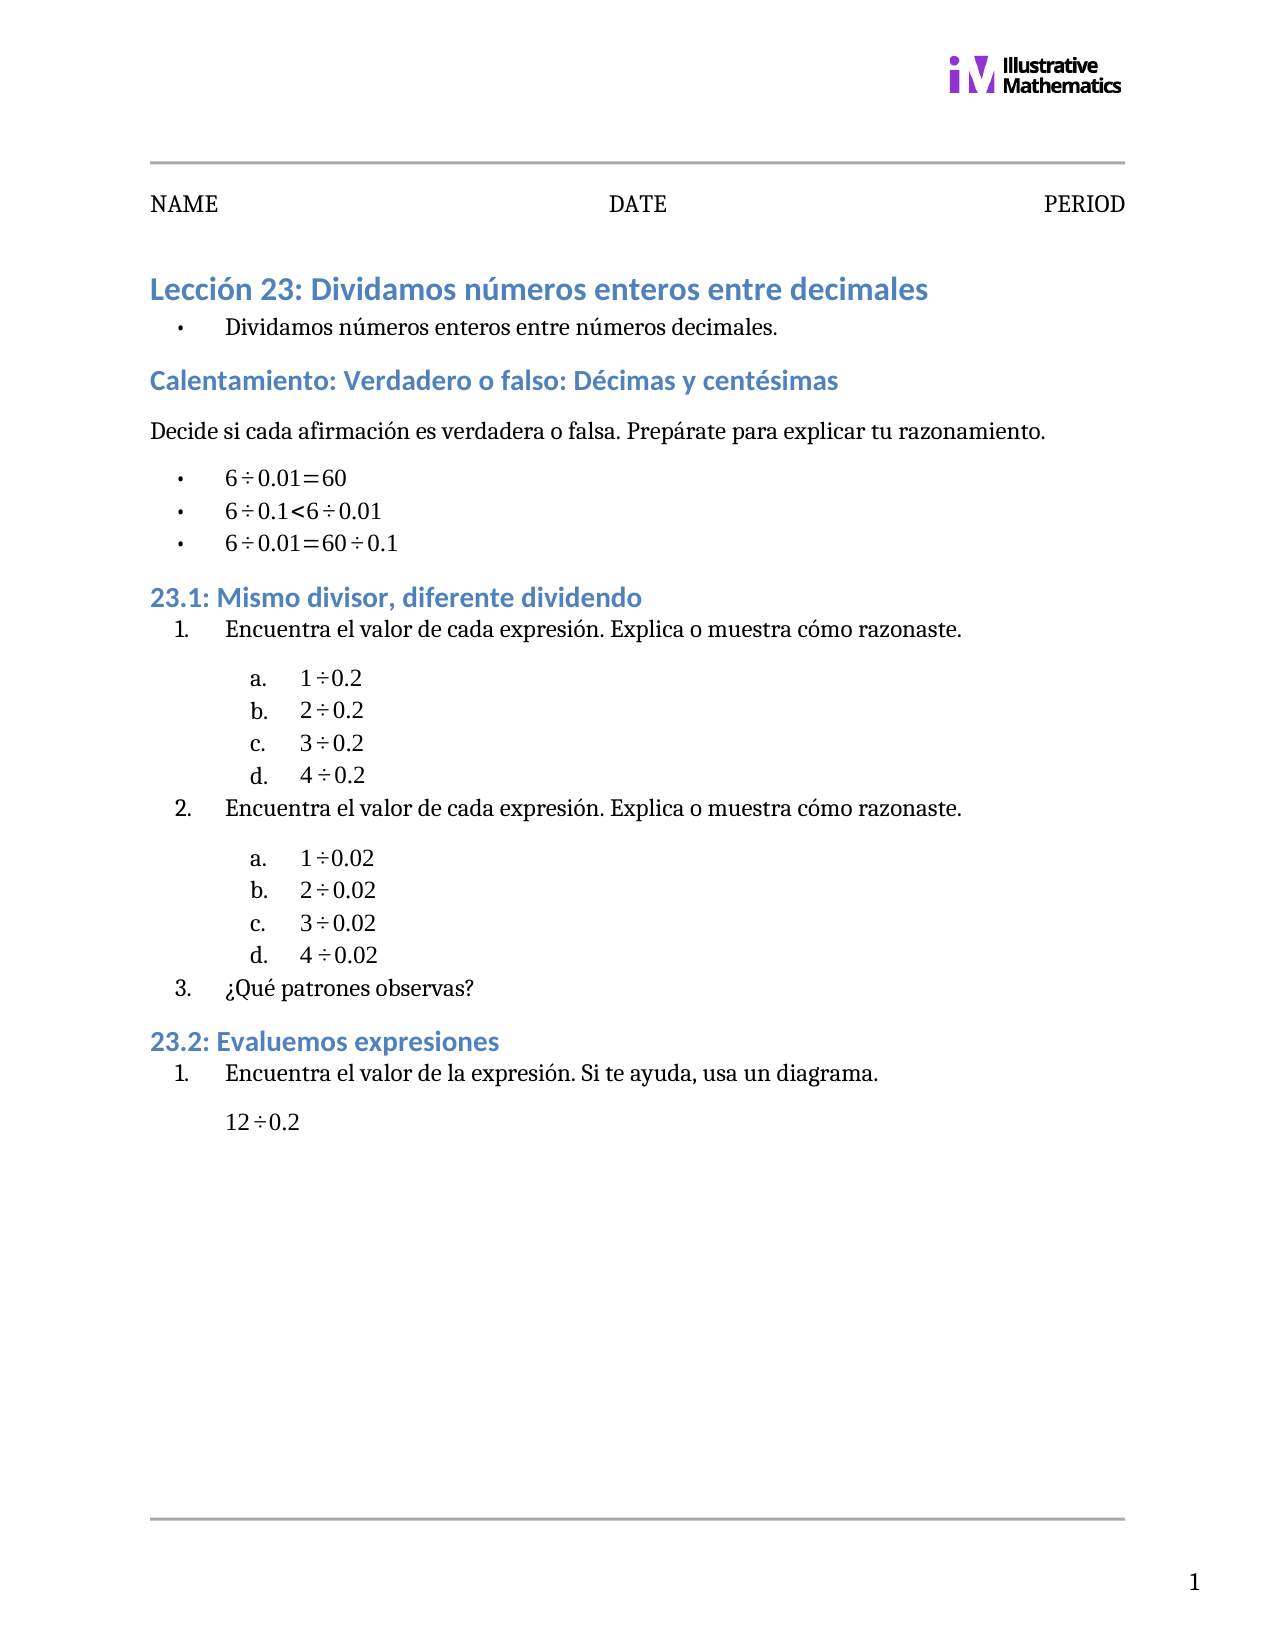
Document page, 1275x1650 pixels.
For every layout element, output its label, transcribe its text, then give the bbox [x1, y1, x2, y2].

picture [949, 55, 1121, 93]
list Encuentra el valor de la expresión. Si te ayuda, usa un diagrama. [175, 1059, 1125, 1088]
list Encuentra el valor de cada expresión. Explica o muestra cómo razonaste. [175, 794, 1125, 823]
subtitle Calentamiento: Verdadero o falso: Décimas y centésimas [150, 362, 1125, 398]
subtitle Lección 23: Dividamos números enteros entre decimales [150, 268, 1125, 309]
list Encuentra el valor de cada expresión. Explica o muestra cómo razonaste. [175, 614, 1125, 643]
subtitle 23.2: Evaluemos expresiones [150, 1023, 1125, 1059]
list Dividamos números enteros entre números decimales. [175, 313, 1125, 342]
subtitle 23.1: Mismo divisor, diferente dividendo [150, 579, 1125, 614]
text Decide si cada afirmación es verdadera o falsa. Prepárate para explicar tu razonamiento. [150, 417, 1125, 446]
list ¿Qué patrones observas? [175, 974, 1125, 1002]
